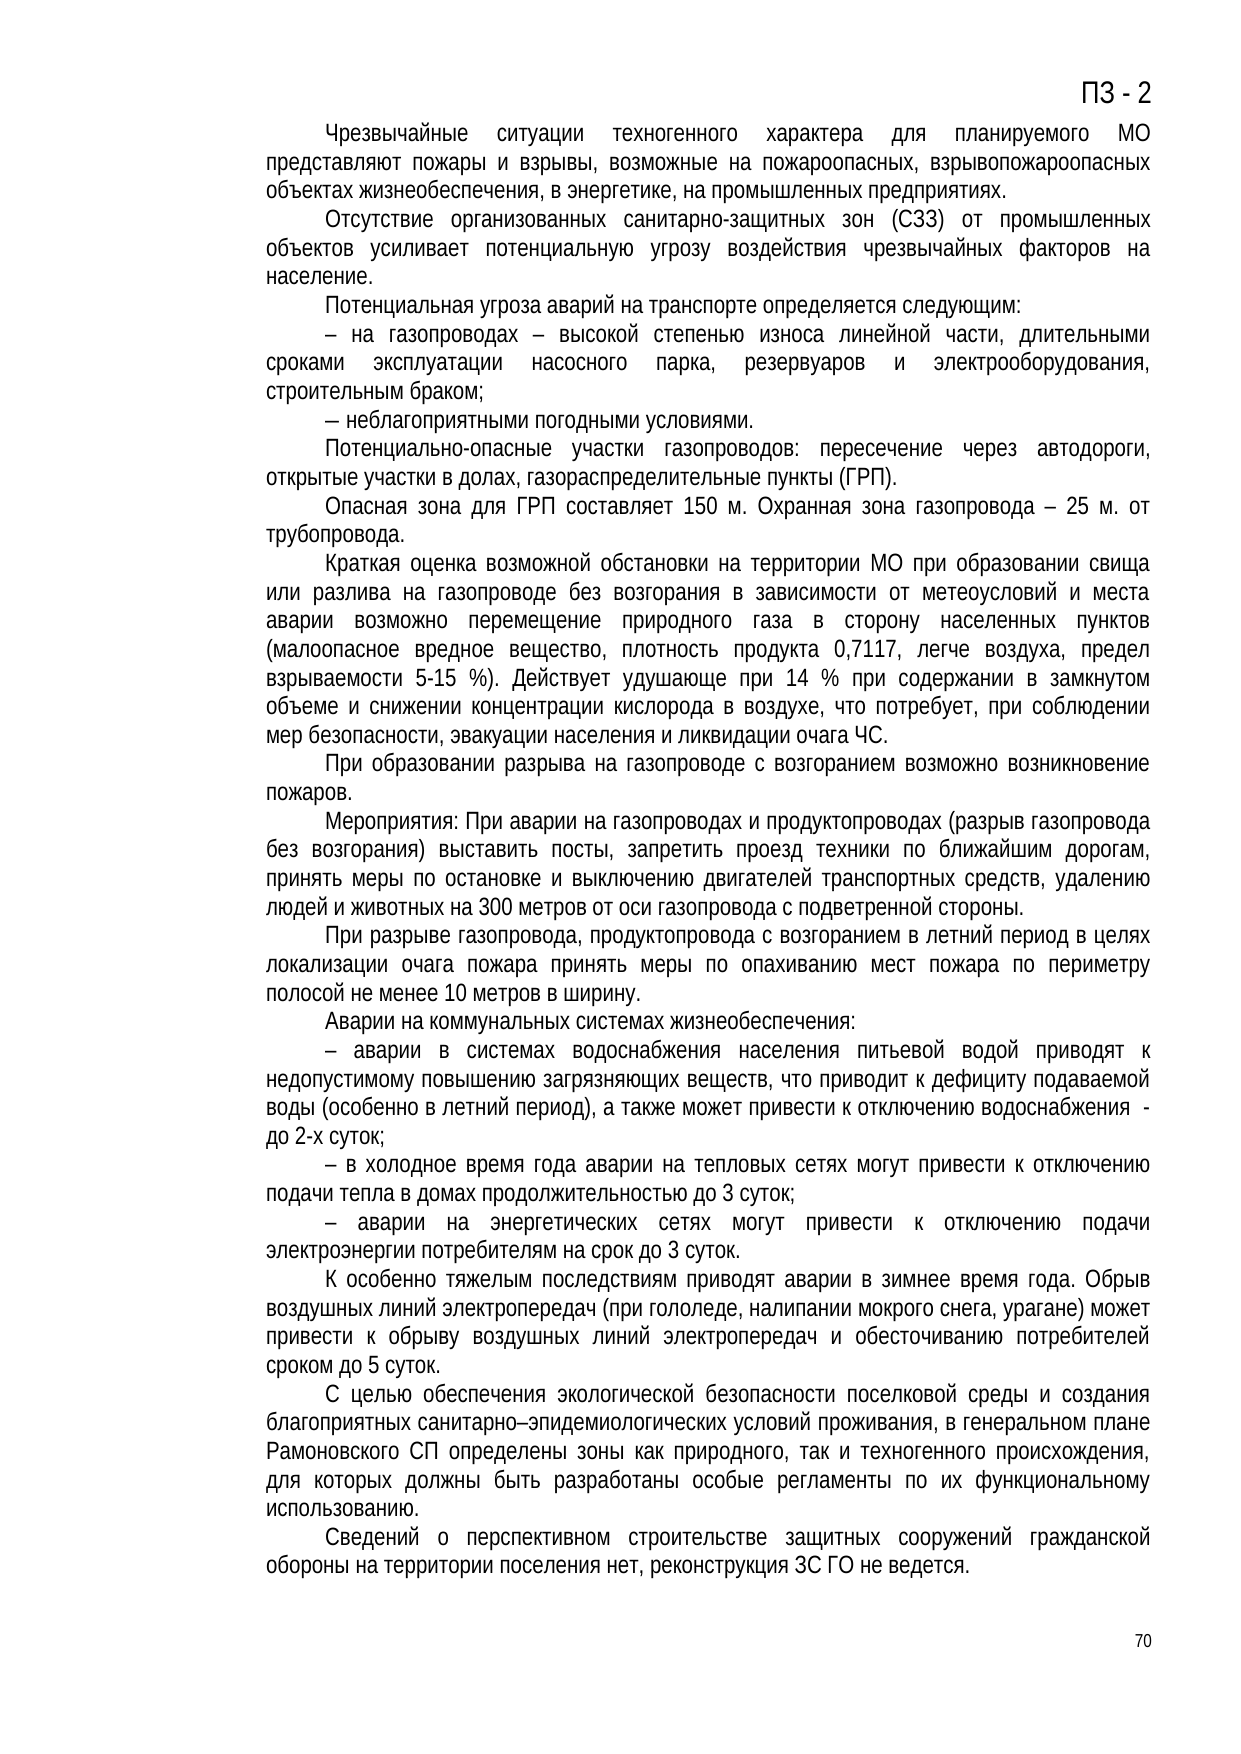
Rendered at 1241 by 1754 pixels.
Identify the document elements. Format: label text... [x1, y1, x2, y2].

text При образовании разрыва на газопроводе с возгоранием возможно возникновение пожаров. [266, 748, 1152, 806]
text – на газопроводах – высокой степенью износа линейной части, длительными сроками эксплуатации насосного парка, резервуаров и электрооборудования, строительным браком; [266, 319, 1152, 404]
text – аварии в системах водоснабжения населения питьевой водой приводят к недопустимому повышению загрязняющих веществ, что приводит к дефициту подаваемой воды (особенно в летний период), а также может привести к отключению водоснабжения - до 2-х суток; [266, 1035, 1152, 1149]
text Краткая оценка возможной обстановки на территории МО при образовании свища или разлива на газопроводе без возгорания в зависимости от метеоусловий и места аварии возможно перемещение природного газа в сторону населенных пунктов (малоопасное вредное вещество, плотность продукта 0,7117, легче воздуха, предел взрываемости 5-15 %). Действует удушающе при 14 % при содержании в замкнутом объеме и снижении концентрации кислорода в воздухе, что потребует, при соблюдении мер безопасности, эвакуации населения и ликвидации очага ЧС. [266, 548, 1152, 748]
text – неблагоприятными погодными условиями. [266, 404, 1152, 433]
text Чрезвычайные ситуации техногенного характера для планируемого МО представляют пожары и взрывы, возможные на пожароопасных, взрывопожароопасных объектах жизнеобеспечения, в энергетике, на промышленных предприятиях. [266, 118, 1152, 204]
text Сведений о перспективном строительстве защитных сооружений гражданской обороны на территории поселения нет, реконструкция ЗС ГО не ведется. [266, 1522, 1152, 1579]
text – аварии на энергетических сетях могут привести к отключению подачи электроэнергии потребителям на срок до 3 суток. [266, 1207, 1152, 1264]
text Отсутствие организованных санитарно-защитных зон (СЗЗ) от промышленных объектов усиливает потенциальную угрозу воздействия чрезвычайных факторов на население. [266, 204, 1152, 290]
text К особенно тяжелым последствиям приводят аварии в зимнее время года. Обрыв воздушных линий электропередач (при гололеде, налипании мокрого снега, урагане) может привести к обрыву воздушных линий электропередач и обесточиванию потребителей сроком до 5 суток. [266, 1264, 1152, 1379]
text Аварии на коммунальных системах жизнеобеспечения: [266, 1006, 1152, 1035]
text Мероприятия: При аварии на газопроводах и продуктопроводах (разрыв газопровода без возгорания) выставить посты, запретить проезд техники по ближайшим дорогам, принять меры по остановке и выключению двигателей транспортных средств, удалению людей и животных на 300 метров от оси газопровода с подветренной стороны. [266, 806, 1152, 920]
text Потенциальная угроза аварий на транспорте определяется следующим: [266, 290, 1152, 319]
text При разрыве газопровода, продуктопровода с возгоранием в летний период в целях локализации очага пожара принять меры по опахиванию мест пожара по периметру полосой не менее 10 метров в ширину. [266, 920, 1152, 1006]
text – в холодное время года аварии на тепловых сетях могут привести к отключению подачи тепла в домах продолжительностью до 3 суток; [266, 1149, 1152, 1207]
text Потенциально-опасные участки газопроводов: пересечение через автодороги, открытые участки в долах, газораспределительные пункты (ГРП). [266, 433, 1152, 491]
text С целью обеспечения экологической безопасности поселковой среды и создания благоприятных санитарно–эпидемиологических условий проживания, в генеральном плане Рамоновского СП определены зоны как природного, так и техногенного происхождения, для которых должны быть разработаны особые регламенты по их функциональному использованию. [266, 1379, 1152, 1522]
text Опасная зона для ГРП составляет 150 м. Охранная зона газопровода – 25 м. от трубопровода. [266, 491, 1152, 548]
